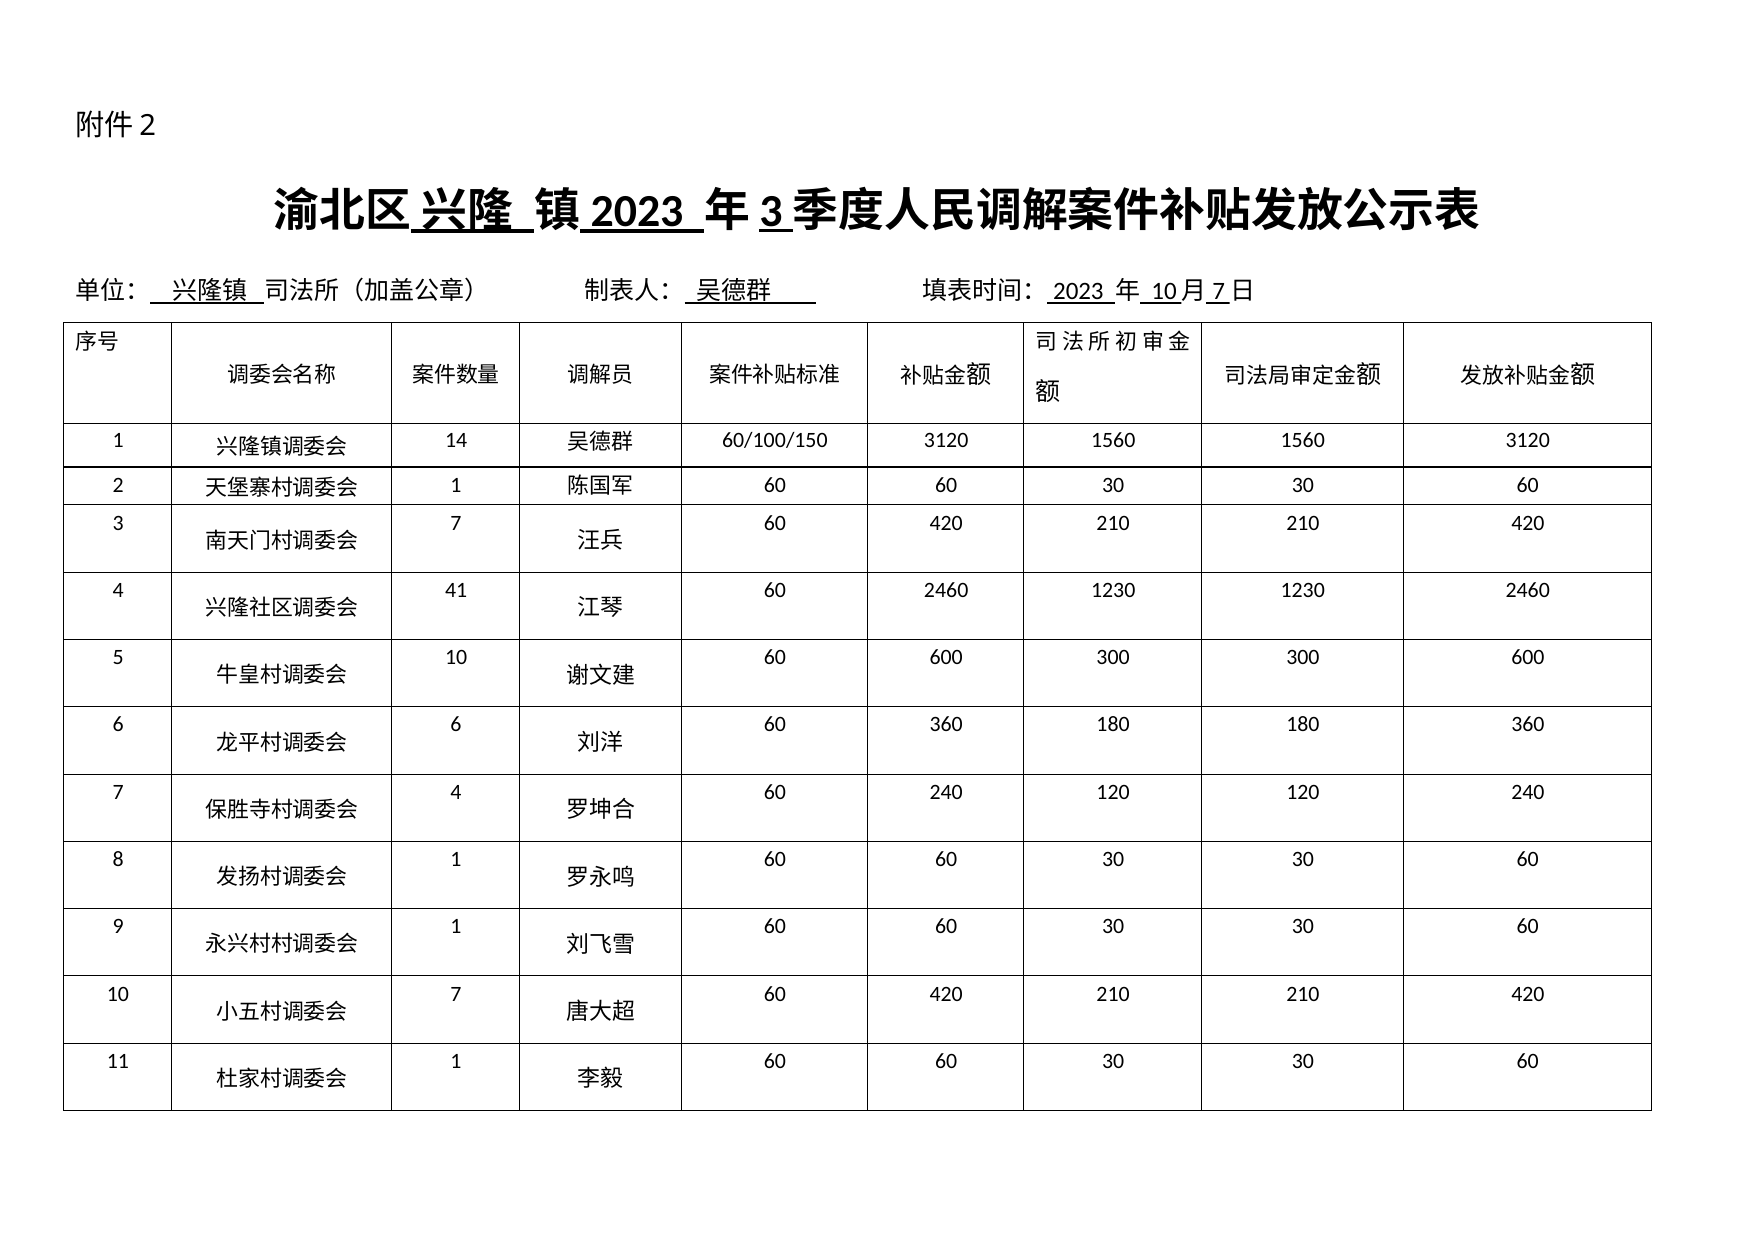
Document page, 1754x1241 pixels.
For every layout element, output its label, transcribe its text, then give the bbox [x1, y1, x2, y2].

table_header 司法局审定金额 [1202, 323, 1403, 422]
table_cell 30 [1202, 468, 1403, 504]
table_cell 牛皇村调委会 [172, 640, 391, 706]
table_cell 240 [868, 775, 1023, 841]
table_cell 600 [1404, 640, 1651, 706]
table_cell 300 [1202, 640, 1403, 706]
text 单位： 兴隆镇 司法所（加盖公章） 制表人： 吴德群 填表时间： 2023 年 10月 7日 [75, 256, 1679, 322]
table_cell 360 [1404, 707, 1651, 773]
table_cell 1560 [1024, 424, 1201, 466]
table_cell 1230 [1024, 573, 1201, 639]
table_cell 李毅 [520, 1044, 681, 1110]
table_cell 60 [682, 976, 867, 1043]
table_cell 7 [392, 976, 519, 1043]
table_cell 60 [682, 468, 867, 504]
table_cell 罗坤合 [520, 775, 681, 841]
table_cell 420 [868, 976, 1023, 1043]
table_cell 罗永鸣 [520, 842, 681, 908]
table_cell 兴隆镇调委会 [172, 424, 391, 466]
table_cell 天堡寨村调委会 [172, 468, 391, 504]
table_cell 60 [682, 775, 867, 841]
table_cell 120 [1024, 775, 1201, 841]
table_header 案件补贴标准 [682, 323, 867, 422]
table_cell 保胜寺村调委会 [172, 775, 391, 841]
table_cell 4 [392, 775, 519, 841]
table_cell 3 [64, 505, 171, 572]
table_header 发放补贴金额 [1404, 323, 1651, 422]
table_cell 7 [64, 775, 171, 841]
table_cell 420 [868, 505, 1023, 572]
table_cell 11 [64, 1044, 171, 1110]
table_cell 360 [868, 707, 1023, 773]
table_cell 30 [1202, 842, 1403, 908]
table_cell 420 [1404, 976, 1651, 1043]
text 渝北区 兴隆 镇 2023 年3 季度人民调解案件补贴发放公示表 [75, 156, 1679, 256]
table_cell 汪兵 [520, 505, 681, 572]
table_cell 1 [392, 1044, 519, 1110]
table_cell 210 [1202, 505, 1403, 572]
table_cell 6 [392, 707, 519, 773]
table_cell 60 [1404, 468, 1651, 504]
table_header 调委会名称 [172, 323, 391, 422]
table_cell 60 [1404, 842, 1651, 908]
table_cell 60 [1404, 1044, 1651, 1110]
table_cell 10 [64, 976, 171, 1043]
table_cell 210 [1202, 976, 1403, 1043]
table_cell 60 [868, 1044, 1023, 1110]
table_cell 60 [1404, 909, 1651, 975]
table_cell 240 [1404, 775, 1651, 841]
table_cell 3120 [1404, 424, 1651, 466]
table_cell 120 [1202, 775, 1403, 841]
table_cell 江琴 [520, 573, 681, 639]
table_cell 60 [682, 909, 867, 975]
text 附件2 [75, 90, 1679, 156]
table_cell 60 [868, 909, 1023, 975]
table_cell 60 [682, 573, 867, 639]
table_cell 龙平村调委会 [172, 707, 391, 773]
table_cell 1560 [1202, 424, 1403, 466]
table_cell 南天门村调委会 [172, 505, 391, 572]
table_cell 小五村调委会 [172, 976, 391, 1043]
table_header 调解员 [520, 323, 681, 422]
table_cell 30 [1024, 909, 1201, 975]
table_cell 300 [1024, 640, 1201, 706]
table_cell 6 [64, 707, 171, 773]
table_cell 1 [64, 424, 171, 466]
table_cell 210 [1024, 505, 1201, 572]
table_cell 1230 [1202, 573, 1403, 639]
table_cell 30 [1202, 909, 1403, 975]
table_cell 7 [392, 505, 519, 572]
table_header 案件数量 [392, 323, 519, 422]
table_cell 60 [868, 468, 1023, 504]
table_cell 2 [64, 468, 171, 504]
table_cell 600 [868, 640, 1023, 706]
table_cell 1 [392, 909, 519, 975]
table_cell 刘洋 [520, 707, 681, 773]
table_cell 180 [1024, 707, 1201, 773]
table_cell 60/100/150 [682, 424, 867, 466]
table_cell 杜家村调委会 [172, 1044, 391, 1110]
table_cell 1 [392, 842, 519, 908]
table_cell 唐大超 [520, 976, 681, 1043]
table_cell 2460 [1404, 573, 1651, 639]
table_cell 60 [682, 1044, 867, 1110]
table_cell 14 [392, 424, 519, 466]
table_cell 60 [682, 640, 867, 706]
table_cell 谢文建 [520, 640, 681, 706]
table_cell 60 [682, 842, 867, 908]
table_cell 41 [392, 573, 519, 639]
table_cell 2460 [868, 573, 1023, 639]
table_cell 60 [682, 505, 867, 572]
table_cell 30 [1024, 468, 1201, 504]
table_cell 3120 [868, 424, 1023, 466]
table_cell 刘飞雪 [520, 909, 681, 975]
table_cell 兴隆社区调委会 [172, 573, 391, 639]
table_cell 陈国军 [520, 468, 681, 504]
table_cell 30 [1024, 842, 1201, 908]
table_cell 9 [64, 909, 171, 975]
table_header 序号 [64, 323, 171, 422]
table_cell 10 [392, 640, 519, 706]
table_cell 永兴村村调委会 [172, 909, 391, 975]
table_cell 60 [868, 842, 1023, 908]
table_cell 8 [64, 842, 171, 908]
table_cell 5 [64, 640, 171, 706]
table_cell 4 [64, 573, 171, 639]
table_cell 180 [1202, 707, 1403, 773]
table_cell 发扬村调委会 [172, 842, 391, 908]
table_cell 1 [392, 468, 519, 504]
table_cell 吴德群 [520, 424, 681, 466]
table_cell 420 [1404, 505, 1651, 572]
table_cell 30 [1024, 1044, 1201, 1110]
table_header 司法所初审金额 [1024, 323, 1201, 422]
table_header 补贴金额 [868, 323, 1023, 422]
table_cell 30 [1202, 1044, 1403, 1110]
table_cell 60 [682, 707, 867, 773]
table_cell 210 [1024, 976, 1201, 1043]
